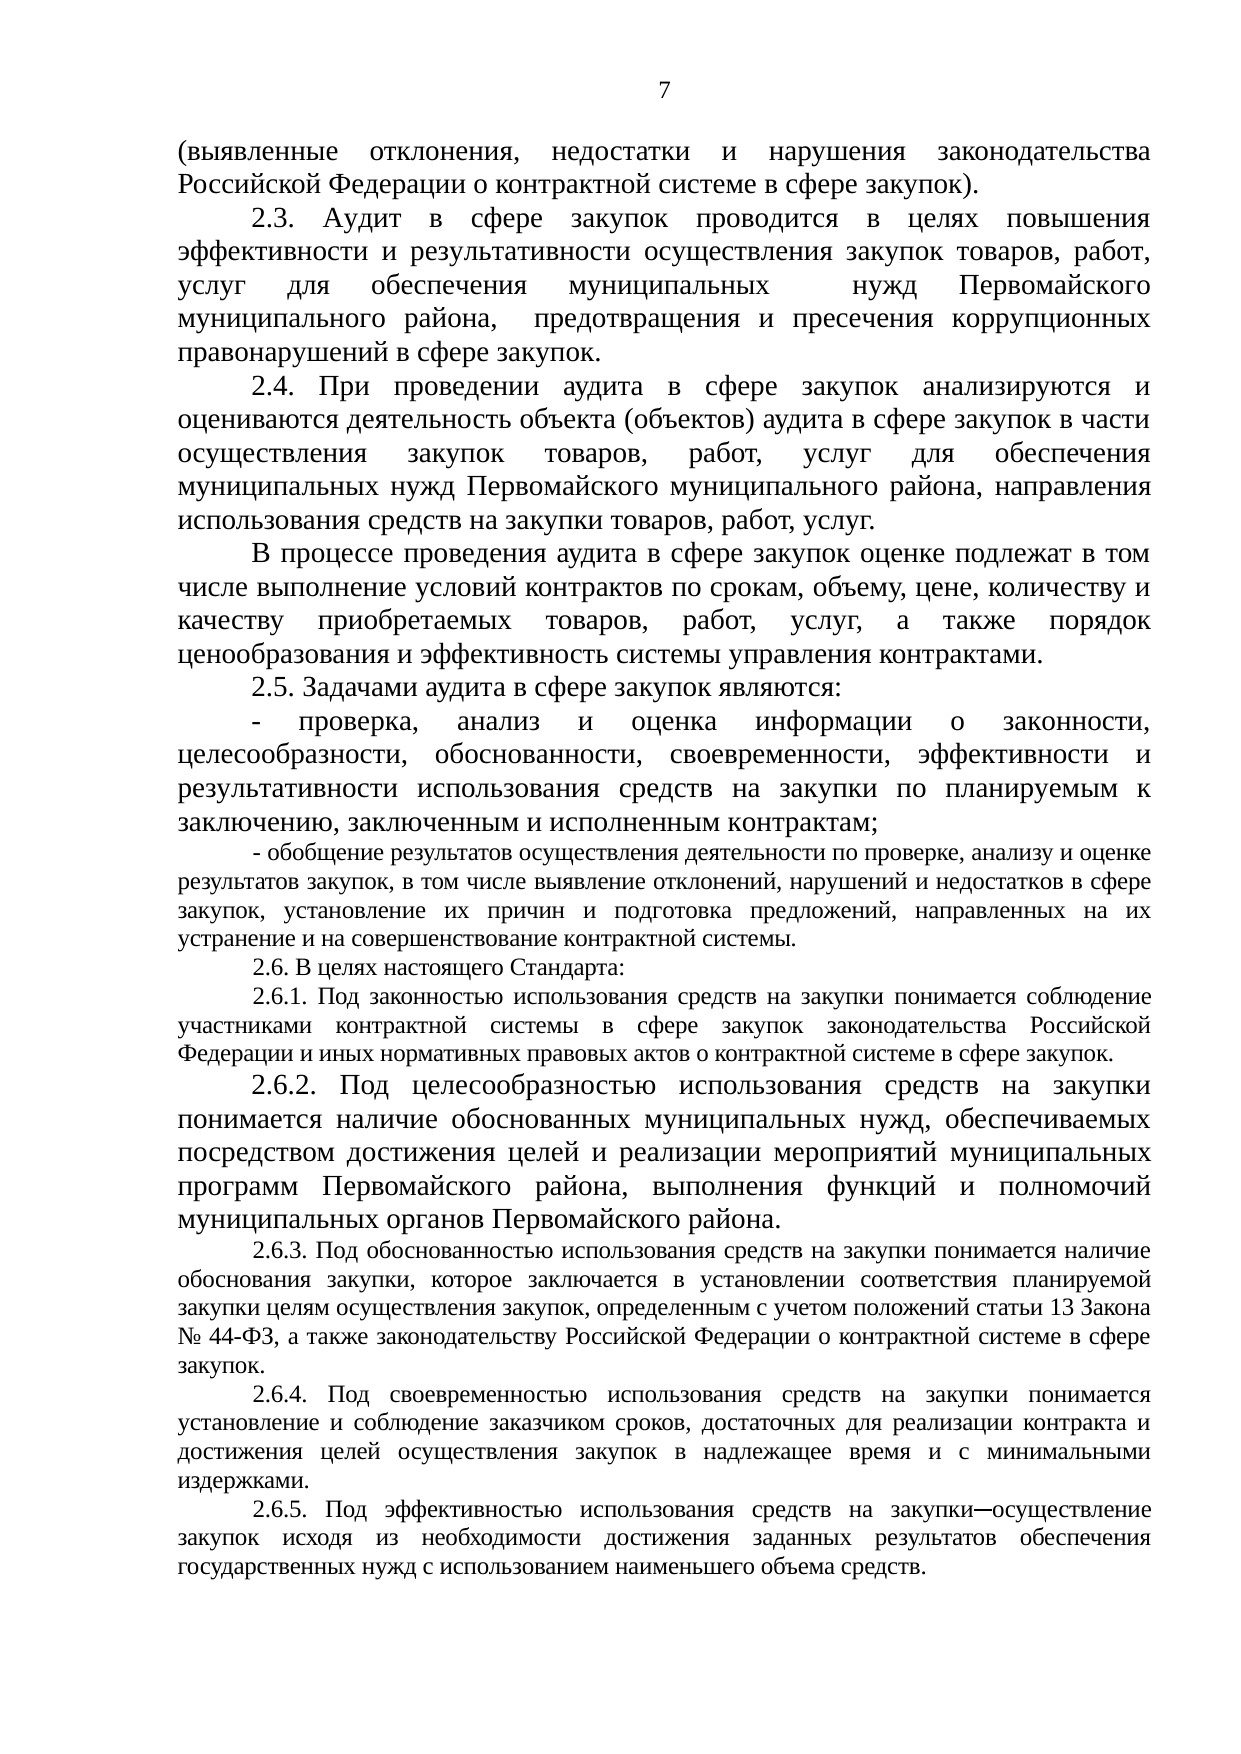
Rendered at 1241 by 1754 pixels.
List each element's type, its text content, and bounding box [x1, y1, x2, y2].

text 2.6.4. Под своевременностью использования средств на закупки понимается установление и соблюдение заказчиком сроков, достаточных для реализации контракта и достижения целей осуществления закупок в надлежащее время и с минимальными издержками. [177, 1379, 1152, 1494]
text 2.3. Аудит в сфере закупок проводится в целях повышения эффективности и результативности осуществления закупок товаров, работ, услуг для обеспечения муниципальных нужд Первомайского муниципального района, предотвращения и пресечения коррупционных правонарушений в сфере закупок. [177, 200, 1152, 368]
text 2.6.2. Под целесообразностью использования средств на закупки понимается наличие обоснованных муниципальных нужд, обеспечиваемых посредством достижения целей и реализации мероприятий муниципальных программ Первомайского района, выполнения функций и полномочий муниципальных органов Первомайского района. [177, 1067, 1152, 1235]
text В процессе проведения аудита в сфере закупок оценке подлежат в том числе выполнение условий контрактов по срокам, объему, цене, количеству и качеству приобретаемых товаров, работ, услуг, а также порядок ценообразования и эффективность системы управления контрактами. [177, 535, 1152, 669]
text 2.4. При проведении аудита в сфере закупок анализируются и оцениваются деятельность объекта (объектов) аудита в сфере закупок в части осуществления закупок товаров, работ, услуг для обеспечения муниципальных нужд Первомайского муниципального района, направления использования средств на закупки товаров, работ, услуг. [177, 368, 1152, 535]
text 2.6.5. Под эффективностью использования средств на закупки осуществление закупок исходя из необходимости достижения заданных результатов обеспечения государственных нужд с использованием наименьшего объема средств. [177, 1494, 1152, 1580]
text 2.5. Задачами аудита в сфере закупок являются: [177, 669, 1152, 703]
text 2.6. В целях настоящего Стандарта: [177, 952, 1152, 981]
text 2.6.3. Под обоснованностью использования средств на закупки понимается наличие обоснования закупки, которое заключается в установлении соответствия планируемой закупки целям осуществления закупок, определенным с учетом положений статьи 13 Закона № 44-ФЗ, а также законодательству Российской Федерации о контрактной системе в сфере закупок. [177, 1235, 1152, 1379]
text - обобщение результатов осуществления деятельности по проверке, анализу и оценке результатов закупок, в том числе выявление отклонений, нарушений и недостатков в сфере закупок, установление их причин и подготовка предложений, направленных на их устранение и на совершенствование контрактной системы. [177, 837, 1152, 952]
text - проверка, анализ и оценка информации о законности, целесообразности, обоснованности, своевременности, эффективности и результативности использования средств на закупки по планируемым к заключению, заключенным и исполненным контрактам; [177, 703, 1152, 837]
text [177, 133, 1152, 200]
text 2.6.1. Под законностью использования средств на закупки понимается соблюдение участниками контрактной системы в сфере закупок законодательства Российской Федерации и иных нормативных правовых актов о контрактной системе в сфере закупок. [177, 981, 1152, 1067]
